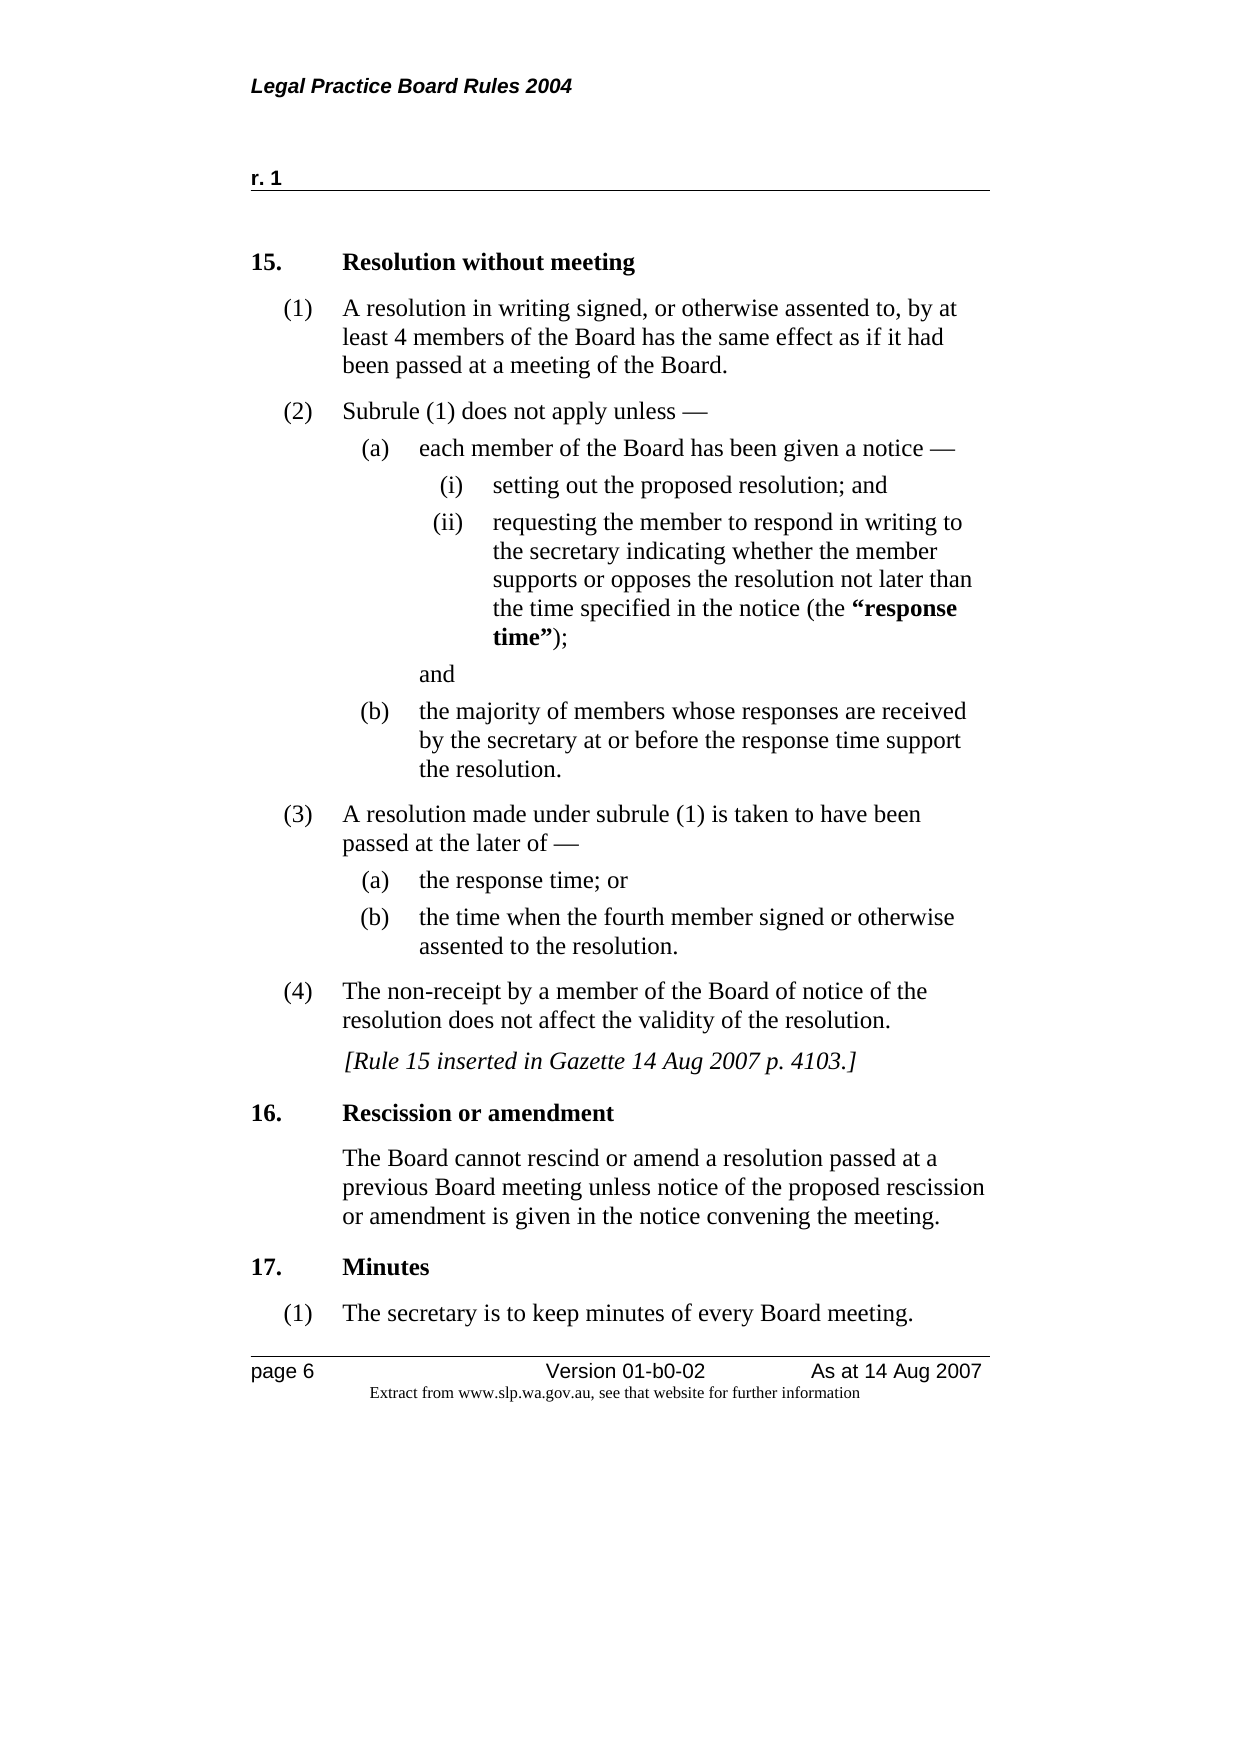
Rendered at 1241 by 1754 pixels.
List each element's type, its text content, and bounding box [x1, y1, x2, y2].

text (a) the response time; or [251, 865, 990, 894]
text (ii) requesting the member to respond in writing to the secretary indicating whether the member supports or opposes the resolution not later than the time specified in the notice (the “response time”); [251, 507, 990, 651]
text (1) A resolution in writing signed, or otherwise assented to, by at least 4 members of the Board has the same effect as if it had been passed at a meeting of the Board. [251, 293, 990, 379]
subtitle 16. Rescission or amendment [251, 1098, 990, 1127]
text (2) Subrule (1) does not apply unless — [251, 396, 990, 424]
text (4) The non-receipt by a member of the Board of notice of the resolution does not affect the validity of the resolution. [251, 976, 990, 1034]
text (b) the majority of members whose responses are received by the secretary at or before the response time support the resolution. [251, 696, 990, 782]
text and [251, 659, 990, 688]
text (i) setting out the proposed resolution; and [251, 470, 990, 499]
subtitle 15. Resolution without meeting [251, 247, 990, 276]
text (a) each member of the Board has been given a notice — [251, 433, 990, 462]
text (1) The secretary is to keep minutes of every Board meeting. [251, 1298, 990, 1327]
subtitle 17. Minutes [251, 1252, 990, 1281]
text [Rule 15 inserted in Gazette 14 Aug 2007 p. 4103.] [251, 1046, 990, 1075]
text The Board cannot rescind or amend a resolution passed at a previous Board meeting unless notice of the proposed rescission or amendment is given in the notice convening the meeting. [251, 1143, 990, 1229]
text (3) A resolution made under subrule (1) is taken to have been passed at the later of — [251, 799, 990, 857]
text (b) the time when the fourth member signed or otherwise assented to the resolution. [251, 902, 990, 959]
